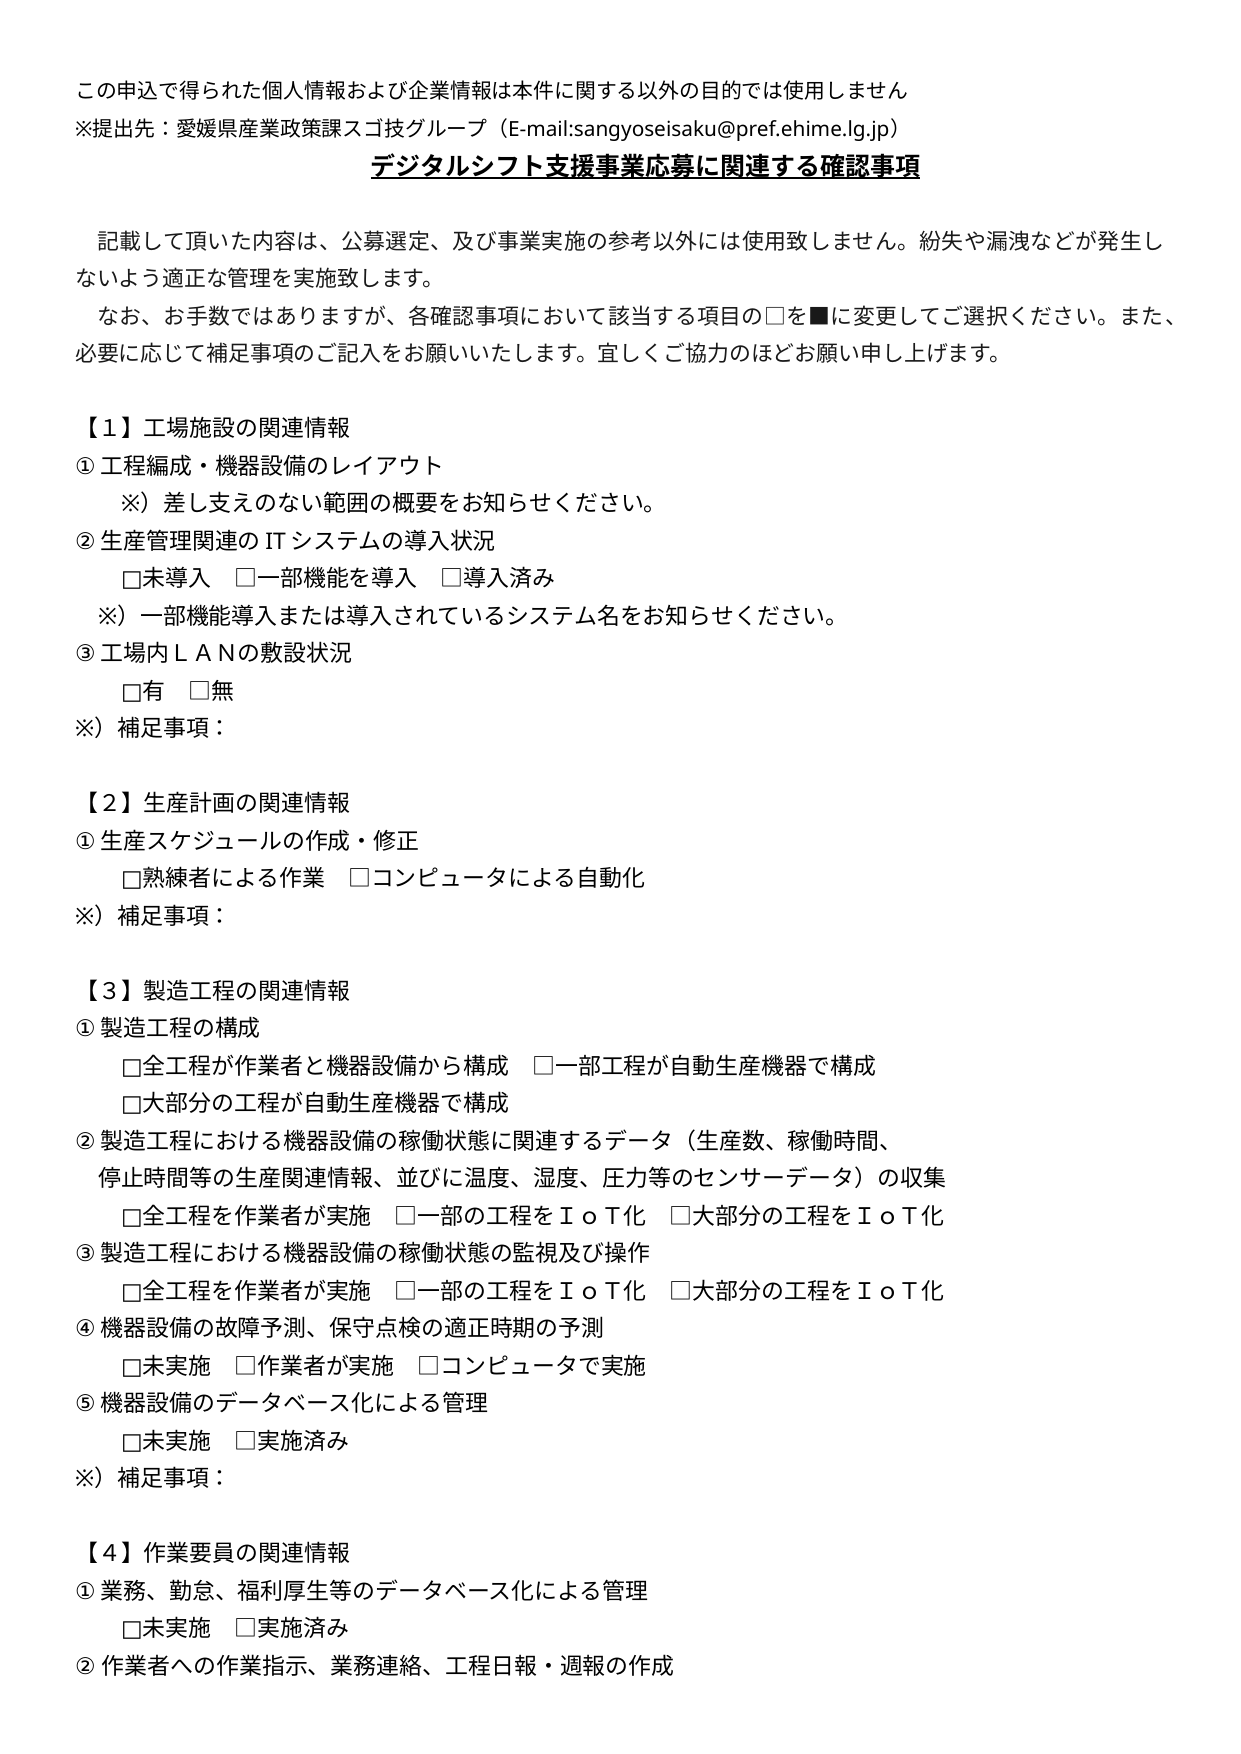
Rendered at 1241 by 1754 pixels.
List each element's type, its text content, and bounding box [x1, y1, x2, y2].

text 記載して頂いた内容は、公募選定、及び事業実施の参考以外には使用致しません。紛失や漏洩などが発生しないよう適正な管理を実施致します。 [75, 221, 1165, 296]
text □未実施 □実施済み [75, 1608, 1165, 1646]
text 【１】工場施設の関連情報 [75, 408, 1165, 446]
text ※）補足事項： [75, 1458, 1165, 1496]
text この申込で得られた個人情報および企業情報は本件に関する以外の目的では使用しません [75, 71, 1165, 108]
text □未実施 □作業者が実施 □コンピュータで実施 [75, 1346, 1165, 1383]
text ②製造工程における機器設備の稼働状態に関連するデータ（生産数、稼働時間、 [75, 1121, 1165, 1158]
text ①工程編成・機器設備のレイアウト [75, 446, 1165, 483]
text ①生産スケジュールの作成・修正 [75, 821, 1165, 858]
text □未実施 □実施済み [75, 1421, 1165, 1458]
text なお、お手数ではありますが、各確認事項において該当する項目の□を■に変更してご選択ください。また、必要に応じて補足事項のご記入をお願いいたします。宜しくご協力のほどお願い申し上げます。 [75, 296, 1165, 371]
text デジタルシフト支援事業応募に関連する確認事項 [75, 146, 1165, 183]
text □熟練者による作業 □コンピュータによる自動化 [75, 858, 1165, 896]
text ※）差し支えのない範囲の概要をお知らせください。 [75, 483, 1165, 521]
text ③工場内ＬＡＮの敷設状況 [75, 633, 1165, 671]
text □全工程を作業者が実施 □一部の工程をＩｏＴ化 □大部分の工程をＩｏＴ化 [75, 1196, 1165, 1233]
text ※）補足事項： [75, 708, 1165, 746]
text ④機器設備の故障予測、保守点検の適正時期の予測 [75, 1308, 1165, 1346]
text □有 □無 [75, 671, 1165, 708]
text ①業務、勤怠、福利厚生等のデータベース化による管理 [75, 1571, 1165, 1608]
text ①製造工程の構成 [75, 1008, 1165, 1046]
text 停止時間等の生産関連情報、並びに温度、湿度、圧力等のセンサーデータ）の収集 [75, 1158, 1165, 1196]
text ②生産管理関連のITシステムの導入状況 [75, 521, 1165, 558]
text ※）一部機能導入または導入されているシステム名をお知らせください。 [75, 596, 1165, 633]
text □全工程を作業者が実施 □一部の工程をＩｏＴ化 □大部分の工程をＩｏＴ化 [75, 1271, 1165, 1308]
text ③製造工程における機器設備の稼働状態の監視及び操作 [75, 1233, 1165, 1271]
text □未導入 □一部機能を導入 □導入済み [75, 558, 1165, 596]
text ⑤機器設備のデータベース化による管理 [75, 1383, 1165, 1421]
text ※）補足事項： [75, 896, 1165, 933]
text ② 作業者への作業指示、業務連絡、工程日報・週報の作成 [75, 1646, 1165, 1683]
text □全工程が作業者と機器設備から構成 □一部工程が自動生産機器で構成 [75, 1046, 1165, 1083]
text 【４】作業要員の関連情報 [75, 1533, 1165, 1571]
text ※提出先：愛媛県産業政策課スゴ技グループ（E-mail:sangyoseisaku@pref.ehime.lg.jp） [75, 108, 1165, 146]
text 【３】製造工程の関連情報 [75, 971, 1165, 1008]
text 【２】生産計画の関連情報 [75, 783, 1165, 821]
text □大部分の工程が自動生産機器で構成 [75, 1083, 1165, 1121]
